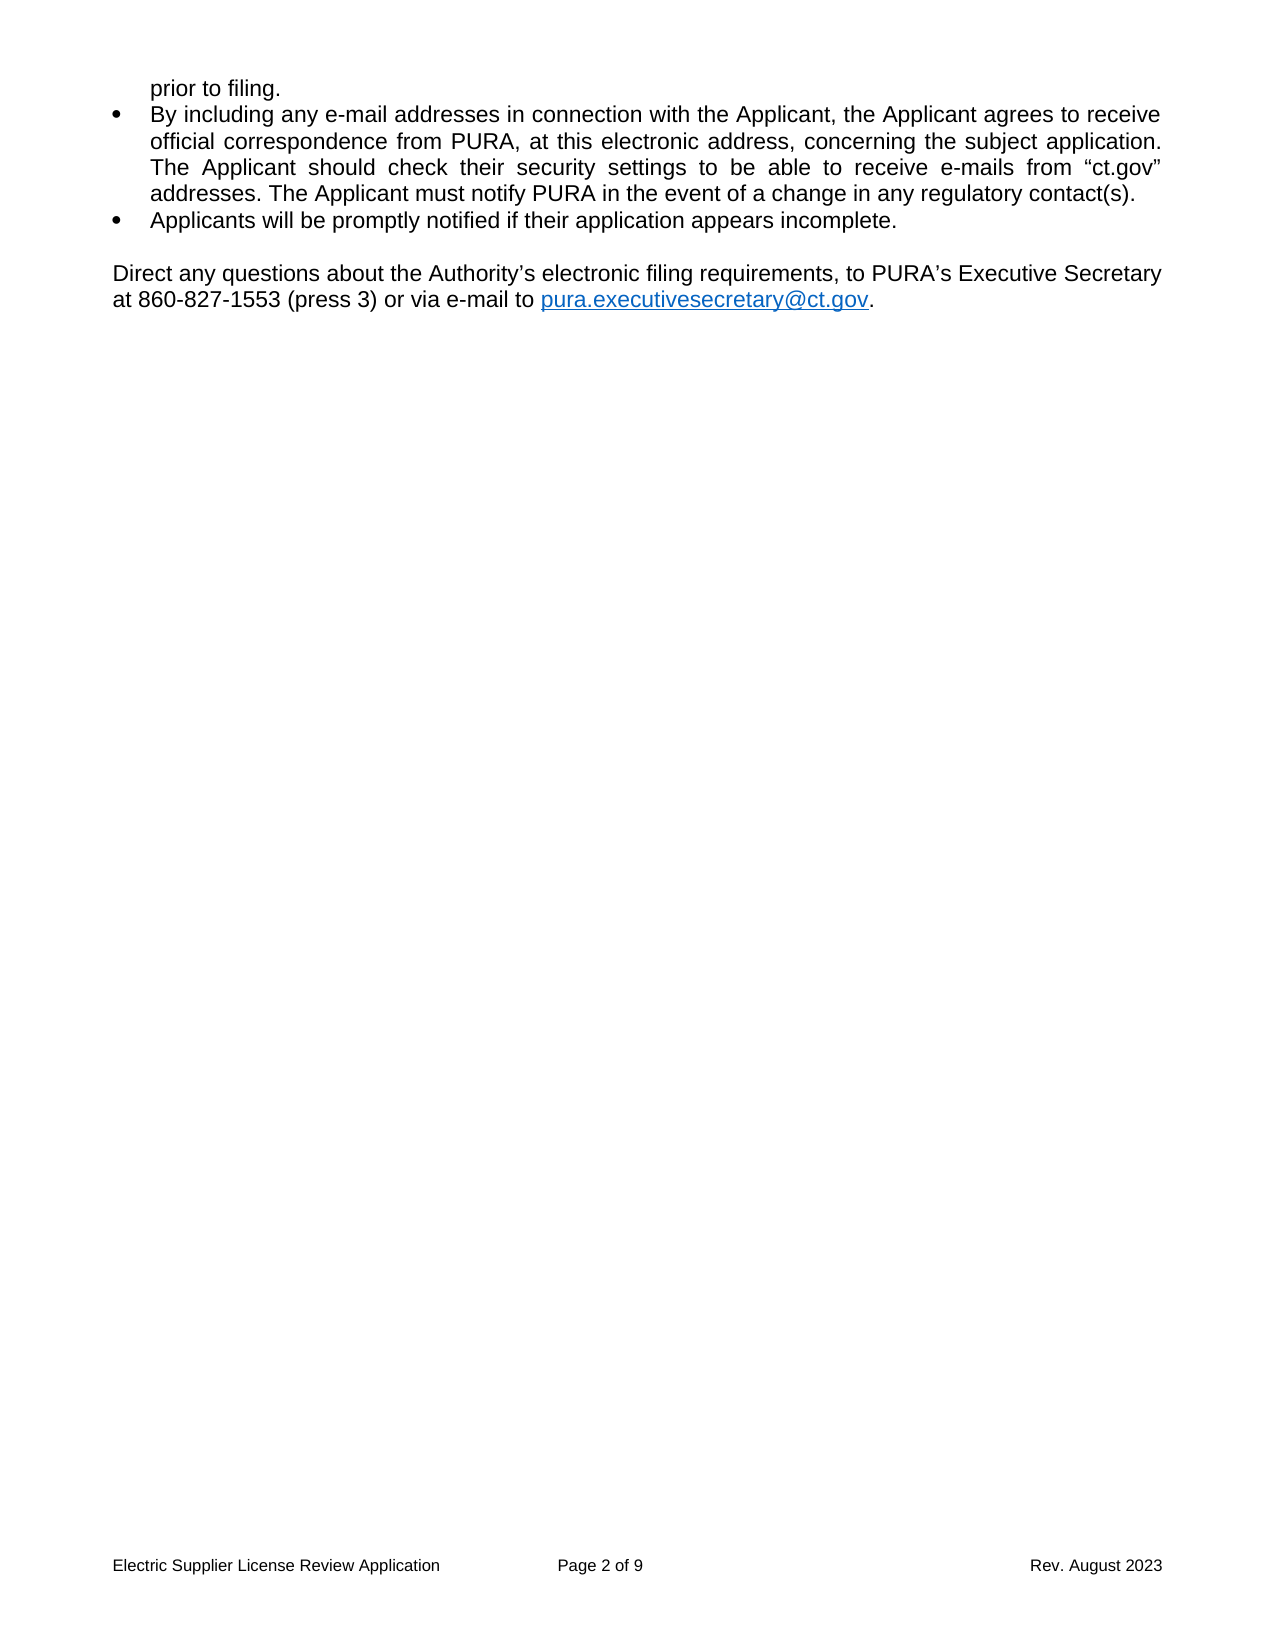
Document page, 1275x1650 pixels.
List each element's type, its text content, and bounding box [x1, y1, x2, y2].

text Direct any questions about the Authority’s electronic filing requirements, to PURA’s Executive Secretary at 860-827-1553 (press 3) or via e-mail to pura.executivesecretary@ct.gov. [112, 259, 1162, 312]
list Applicants will be promptly notified if their application appears incomplete. [112, 207, 1162, 233]
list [112, 75, 1162, 101]
list By including any e-mail addresses in connection with the Applicant, the Applicant agrees to receive official correspondence from PURA, at this electronic address, concerning the subject application. The Applicant should check their security settings to be able to receive e-mails from “ct.gov” addresses. The Applicant must notify PURA in the event of a change in any regulatory contact(s). [112, 101, 1162, 207]
